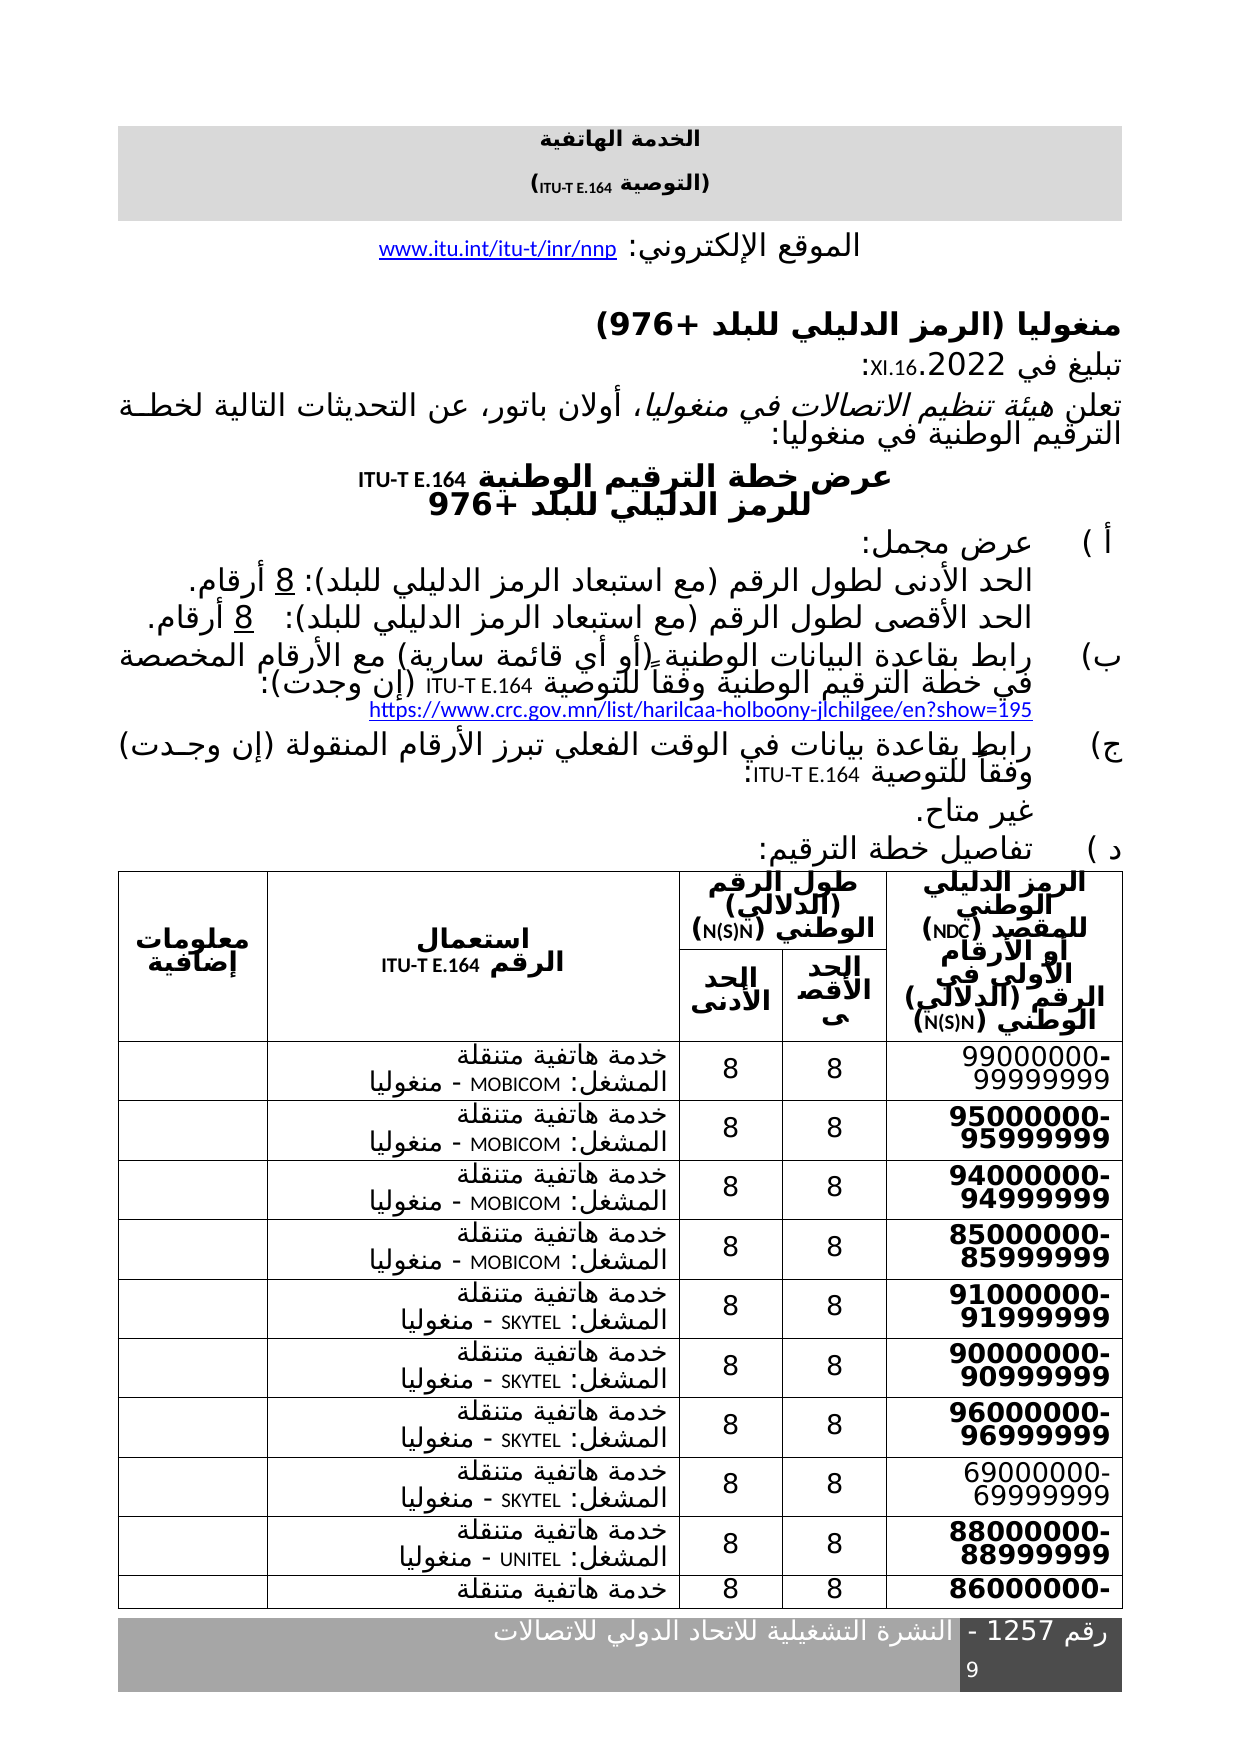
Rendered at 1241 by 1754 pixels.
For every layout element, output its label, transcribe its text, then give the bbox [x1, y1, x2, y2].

table_cell خدمة هاتفية متنقلة المشغل: MOBICOM - منغوليا [268, 1101, 679, 1160]
table_header الرمز الدليلي الوطني للمقصد (NDC) أو الأرقام الأولى في الرقم (الدلالي) الوطني (N(S)N) [887, 872, 1122, 1041]
table_cell 8 [783, 1220, 886, 1278]
table_cell 96000000-96999999 [887, 1398, 1122, 1457]
table_cell 8 [783, 1161, 886, 1219]
table_cell 8 [783, 1042, 886, 1100]
text الحد الأدنى لطول الرقم (مع استبعاد الرمز الدليلي للبلد): 8 أرقام. [841, 568, 1122, 597]
table_cell 8 [680, 1161, 782, 1219]
text الحد الأدنى لطول الرقم (مع استبعاد الرمز الدليلي للبلد): 8 أرقام. [118, 568, 546, 597]
text الحد الأدنى لطول الرقم (مع استبعاد الرمز الدليلي للبلد): 8 أرقام. [533, 568, 785, 597]
table_header استعمال الرقم ITU-T E.164 [268, 872, 679, 1041]
table_cell 99000000-99999999 [887, 1042, 1122, 1100]
table_cell 90000000-90999999 [887, 1339, 1122, 1397]
table_cell 8 [783, 1458, 886, 1516]
table_cell 86000000-86999999 [887, 1576, 1122, 1608]
text الموقع الإلكتروني: www.itu.int/itu-t/inr/nnp [695, 233, 1122, 262]
text د ) تفاصيل خطة الترقيم: [821, 836, 1122, 865]
table_cell 8 [783, 1280, 886, 1338]
text ج) رابط بقاعدة بيانات في الوقت الفعلي تبرز الأرقام المنقولة (إن وجدت) وفقاً للتوصية ITU-T E.164: [118, 732, 1122, 790]
table_cell 95000000-95999999 [887, 1101, 1122, 1160]
table_header معلومات إضافية [119, 872, 267, 1041]
text أ ) عرض مجمل: [118, 531, 1122, 560]
text منغوليا (الرمز الدليلي للبلد +976) [118, 312, 972, 341]
table_cell 8 [783, 1339, 886, 1397]
table_cell خدمة هاتفية متنقلة المشغل: UNITEL - منغوليا [268, 1517, 679, 1575]
text الحد الأقصى لطول الرقم (مع استبعاد الرمز الدليلي للبلد): 8 أرقام. [514, 605, 765, 634]
table_cell [119, 1517, 267, 1575]
table_cell خدمة هاتفية متنقلة المشغل: SKYTEL - منغوليا [268, 1398, 679, 1457]
table_cell 8 [680, 1101, 782, 1160]
table_cell 8 [680, 1339, 782, 1397]
table_cell 8 [783, 1517, 886, 1575]
text غير متاح. [118, 798, 1122, 827]
table_cell خدمة هاتفية متنقلة المشغل: MOBICOM - منغوليا [268, 1042, 679, 1100]
table_cell الحد الأدنى [680, 950, 782, 1041]
table_cell 8 [680, 1220, 782, 1278]
table_cell [119, 1339, 267, 1397]
table_cell 8 [680, 1576, 782, 1608]
table_cell 94000000-94999999 [887, 1161, 1122, 1219]
table_cell خدمة هاتفية متنقلة المشغل: SKYTEL - منغوليا [268, 1339, 679, 1397]
table_cell 8 [680, 1458, 782, 1516]
text عرض خطة الترقيم الوطنية ITU-T E.164 للرمز الدليلي للبلد +976 [118, 464, 1122, 522]
table_cell 69000000-69999999 [887, 1458, 1122, 1516]
table_cell خدمة هاتفية متنقلة المشغل: SKYTEL - منغوليا [268, 1280, 679, 1338]
table_cell خدمة هاتفية متنقلة المشغل: MOBICOM - منغوليا [268, 1161, 679, 1219]
table_cell [119, 1398, 267, 1457]
table_cell [119, 1458, 267, 1516]
table_cell 8 [680, 1280, 782, 1338]
table_cell 8 [680, 1517, 782, 1575]
subtitle الخدمة الهاتفية (التوصية ITU-T E.164) [118, 126, 1122, 216]
table_cell خدمة هاتفية متنقلة المشغل: SKYTEL - منغوليا [268, 1458, 679, 1516]
table_cell 8 [783, 1576, 886, 1608]
table_cell [119, 1042, 267, 1100]
table_cell 88000000-88999999 [887, 1517, 1122, 1575]
table_cell الحد الأقصى [783, 950, 886, 1041]
text الموقع الإلكتروني: www.itu.int/itu-t/inr/nnp [118, 233, 726, 262]
table_cell 8 [680, 1042, 782, 1100]
table_cell [119, 1280, 267, 1338]
table_header طول الرقم (الدلالي) الوطني (N(S)N) [680, 872, 886, 949]
table_cell 8 [680, 1398, 782, 1457]
table_cell 8 [783, 1101, 886, 1160]
text د ) تفاصيل خطة الترقيم: [118, 836, 843, 865]
table_cell خدمة هاتفية متنقلة المشغل: MOBICOM - منغوليا [268, 1220, 679, 1278]
table_cell 8 [783, 1398, 886, 1457]
table_cell [119, 1220, 267, 1278]
text تبليغ في 2022.XI.16: [118, 352, 1097, 381]
text الحد الأقصى لطول الرقم (مع استبعاد الرمز الدليلي للبلد): 8 أرقام. [118, 605, 527, 634]
table_cell خدمة هاتفية متنقلة المشغل: UNITEL - منغوليا [268, 1576, 679, 1608]
table_cell [119, 1161, 267, 1219]
text منغوليا (الرمز الدليلي للبلد +976) [959, 312, 1122, 341]
text الحد الأقصى لطول الرقم (مع استبعاد الرمز الدليلي للبلد): 8 أرقام. [821, 605, 1122, 634]
text ب) رابط بقاعدة البيانات الوطنية (أو أي قائمة سارية) مع الأرقام المخصصة في خطة الترقيم الوطنية وفقاً للتوصية ITU-T E.164 (إن وجدت): https://www.crc.gov.mn/list/harilcaa-holboony-jlchilgee/en?show=195 [118, 643, 1122, 723]
text تبليغ في 2022.XI.16: [1072, 352, 1122, 381]
table_cell [119, 1101, 267, 1160]
table_cell 85000000-85999999 [887, 1220, 1122, 1278]
text تعلن هيئة تنظيم الاتصالات في منغوليا، أولان باتور، عن التحديثات التالية لخطة الترقيم الوطنية في منغوليا: [118, 393, 1122, 452]
table_cell [119, 1576, 267, 1608]
table_cell 91000000-91999999 [887, 1280, 1122, 1338]
